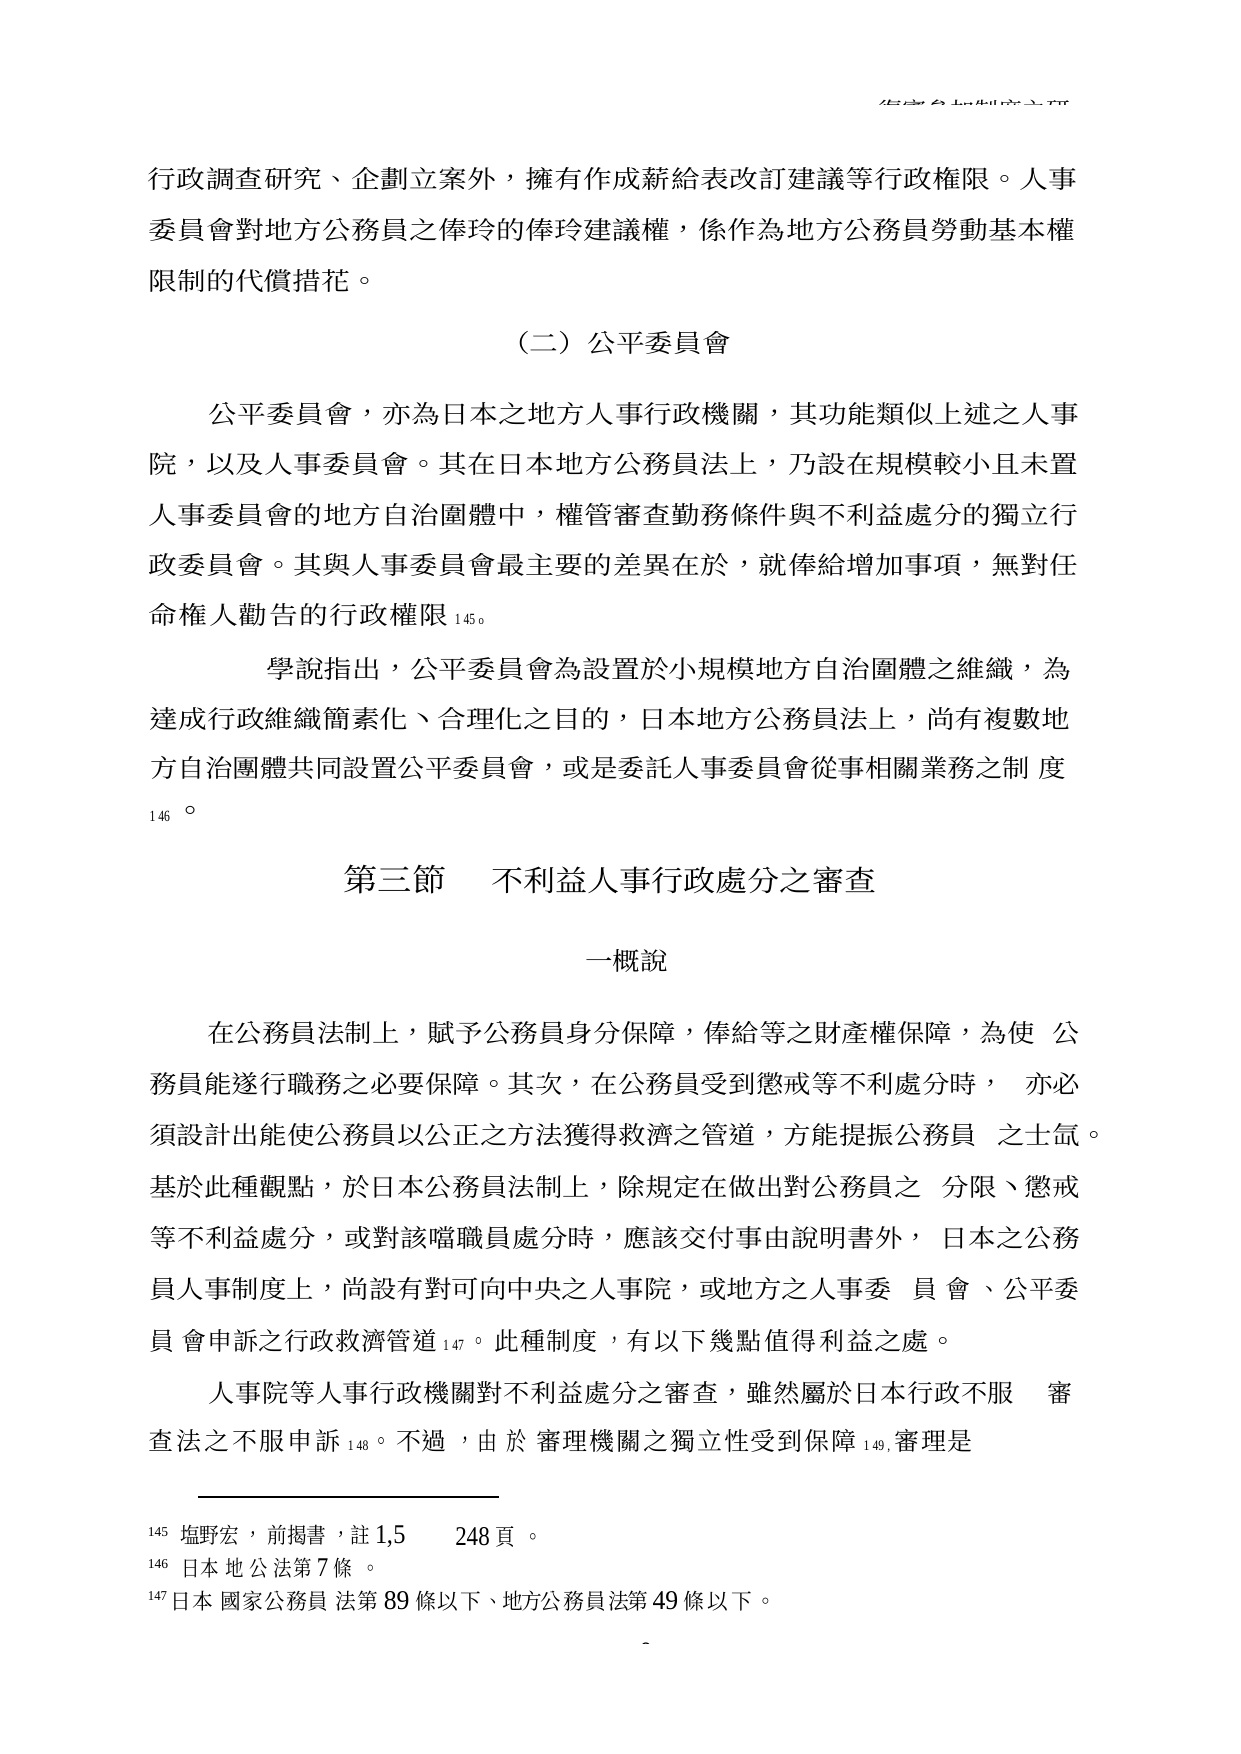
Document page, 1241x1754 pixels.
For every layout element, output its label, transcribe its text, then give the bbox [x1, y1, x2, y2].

text 一概說 [179, 942, 1073, 978]
text 在公務員法制上，賦予公務員身分保障，俸給等之財產權保障，為使 公務員能遂行職務之必要保障。其次，在公務員受到懲戒等不利處分時， 亦必須設計出能使公務員以公正之方法獲得救濟之管道，方能提振公務員 之士氙。基於此種觀點，於日本公務員法制上，除規定在做出對公務員之 分限丶懲戒等不利益處分，或對該噹職員處分時，應該交付事由說明書外， 日本之公務員人事制度上，尚設有對可向中央之人事院，或地方之人事委 員 會 、公平委員 會申訴之行政救濟管道1 47 。 此種制度 ， 有以下幾點值得利益之處。 [149, 1013, 1080, 1357]
text 145 [148, 1523, 168, 1539]
text 147 日本 國家公務員 法第89條 以 下 、地方公 務 員 法第49條 以 下 。 [148, 1584, 1130, 1616]
text 方自治團體共同設置公平委員會，或是委託人事委員會從事相關業務之制 度1 46 。 [149, 749, 1072, 829]
text 塩野宏 ， 前揭書 ，註 1,5 [180, 1519, 430, 1550]
text 248頁 。 [455, 1519, 1130, 1552]
text （二）公平委員會 [117, 324, 1115, 359]
text 學說指出，公平委員會為設置於小規模地方自治圍體之維織，為 [149, 650, 1130, 686]
text 公平委員會，亦為日本之地方人事行政機關，其功能類似上述之人事院，以及人事委員會。其在日本地方公務員法上，乃設在規模較小且未置人事委員會的地方自治圍體中，權管審查勤務條件與不利益處分的獨立行政委員會。其與人事委員會最主要的差異在於，就俸給增加事項，無對任命権人勸告的行政權限1 45 0 [148, 395, 1079, 632]
text 146 [148, 1556, 168, 1572]
text 第三節 不利益人事行政處分之審查 [117, 855, 1102, 900]
text 人事院等人事行政機關對不利益處分之審查，雖然屬於日本行政不服 審查法之不服申訴1 48 。 不過 ，由 於 審理機關之獨立性受到保障1 49 , 審理是 [149, 1373, 1073, 1458]
text 達成行政維織簡素化丶合理化之目的，日本地方公務員法上，尚有複數地 [149, 699, 1130, 736]
text 日本 地 公 法第7條 。 [181, 1551, 430, 1583]
text 行政調查研究、企劃立案外，擁有作成薪給表改訂建議等行政権限。人事委員會對地方公務員之俸玲的俸玲建議權，係作為地方公務員勞動基本權限制的代償措花。 [148, 159, 1077, 298]
